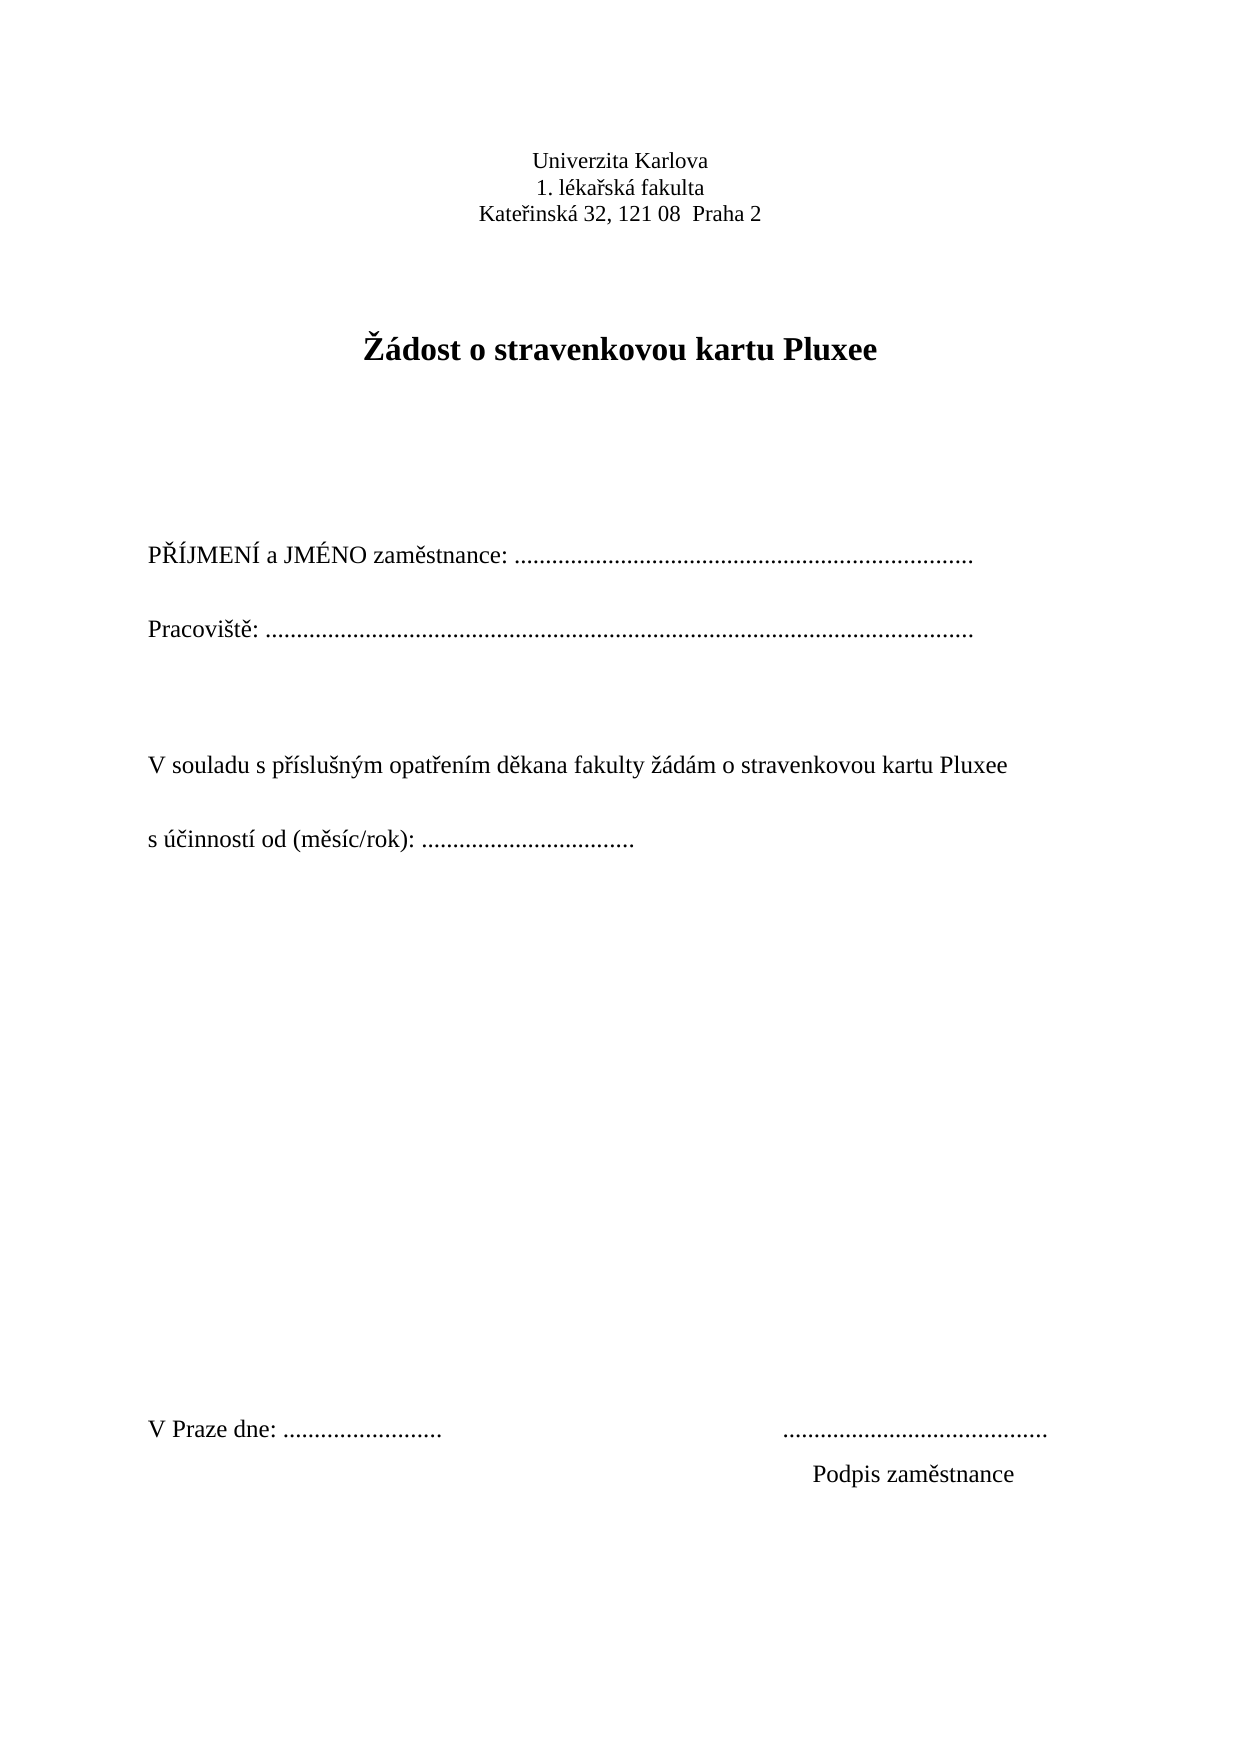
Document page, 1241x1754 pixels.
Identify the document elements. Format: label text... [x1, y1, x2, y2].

text s účinností od (měsíc/rok): [148, 824, 1093, 852]
text Podpis zaměstnance [738, 1459, 1093, 1488]
text Univerzita Karlova 1. lékařská fakulta Kateřinská 32, 121 08 Praha 2 [148, 148, 1093, 227]
text PŘÍJMENÍ a JMÉNO zaměstnance: [148, 540, 1093, 568]
text V Praze dne: [148, 1414, 1093, 1443]
text Pracoviště: [148, 614, 1093, 643]
text Žádost o stravenkovou kartu Pluxee [148, 329, 1093, 368]
text V souladu s příslušným opatřením děkana fakulty žádám o stravenkovou kartu Pluxee [148, 750, 1093, 807]
